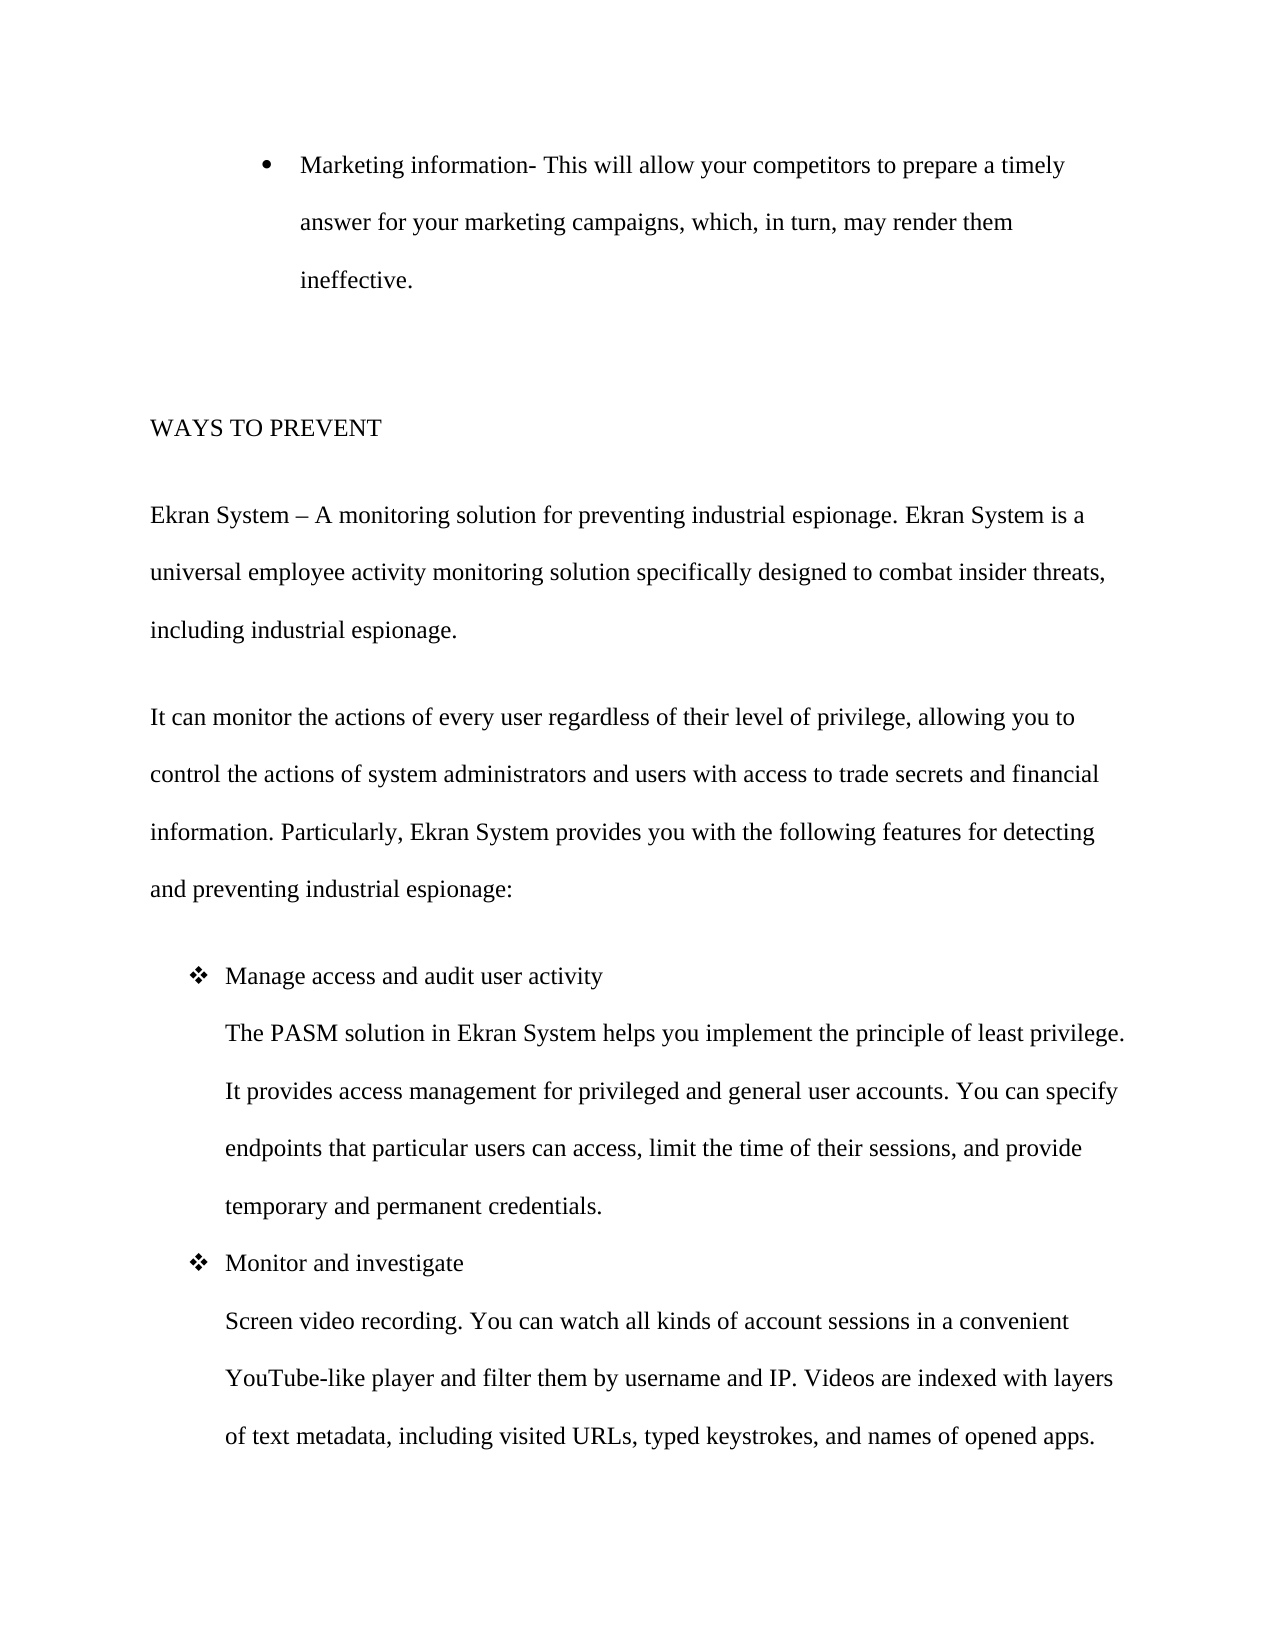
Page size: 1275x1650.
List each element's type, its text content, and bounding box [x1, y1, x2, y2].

list Marketing information- This will allow your competitors to prepare a timely answer for your marketing campaigns, which, in turn, may render them ineffective. [262, 150, 1125, 294]
text It can monitor the actions of every user regardless of their level of privilege, allowing you to control the actions of system administrators and users with access to trade secrets and financial information. Particularly, Ekran System provides you with the following features for detecting and preventing industrial espionage: [150, 702, 1125, 903]
list Manage access and audit user activity [187, 961, 1125, 989]
list Screen video recording. You can watch all kinds of account sessions in a convenient YouTube-like player and filter them by username and IP. Videos are indexed with layers of text metadata, including visited URLs, typed keystrokes, and names of opened apps. [225, 1306, 1125, 1449]
list Monitor and investigate [187, 1248, 1125, 1277]
list The PASM solution in Ekran System helps you implement the principle of least privilege. It provides access management for privileged and general user accounts. You can specify endpoints that particular users can access, limit the time of their sessions, and provide temporary and permanent credentials. [225, 1018, 1125, 1219]
text WAYS TO PREVENT [150, 413, 1125, 442]
text Ekran System – A monitoring solution for preventing industrial espionage. Ekran System is a universal employee activity monitoring solution specifically designed to combat insider threats, including industrial espionage. [150, 500, 1125, 644]
